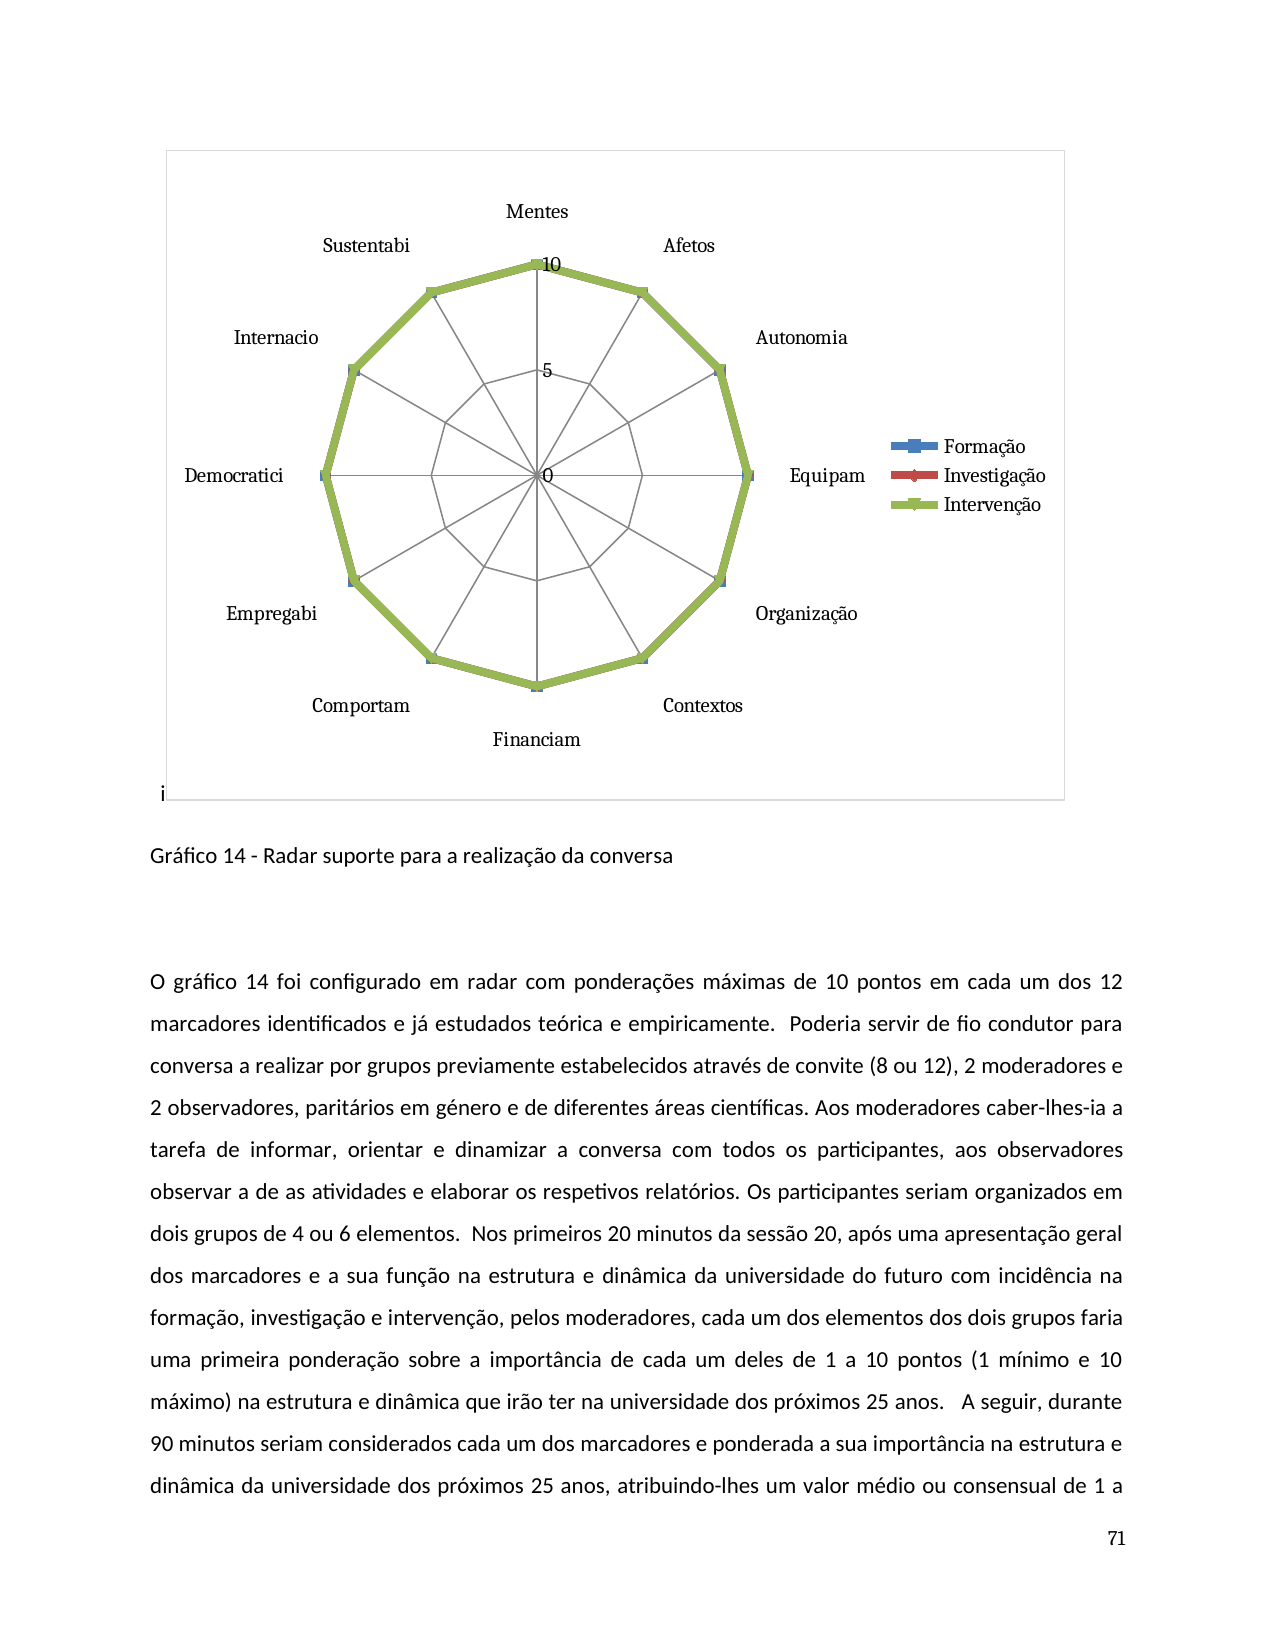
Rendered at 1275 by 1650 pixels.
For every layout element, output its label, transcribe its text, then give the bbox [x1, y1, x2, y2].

text Gráfico 14 - Radar suporte para a realização da conversa [150, 841, 1125, 869]
text i [150, 150, 1125, 807]
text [150, 967, 1125, 1499]
